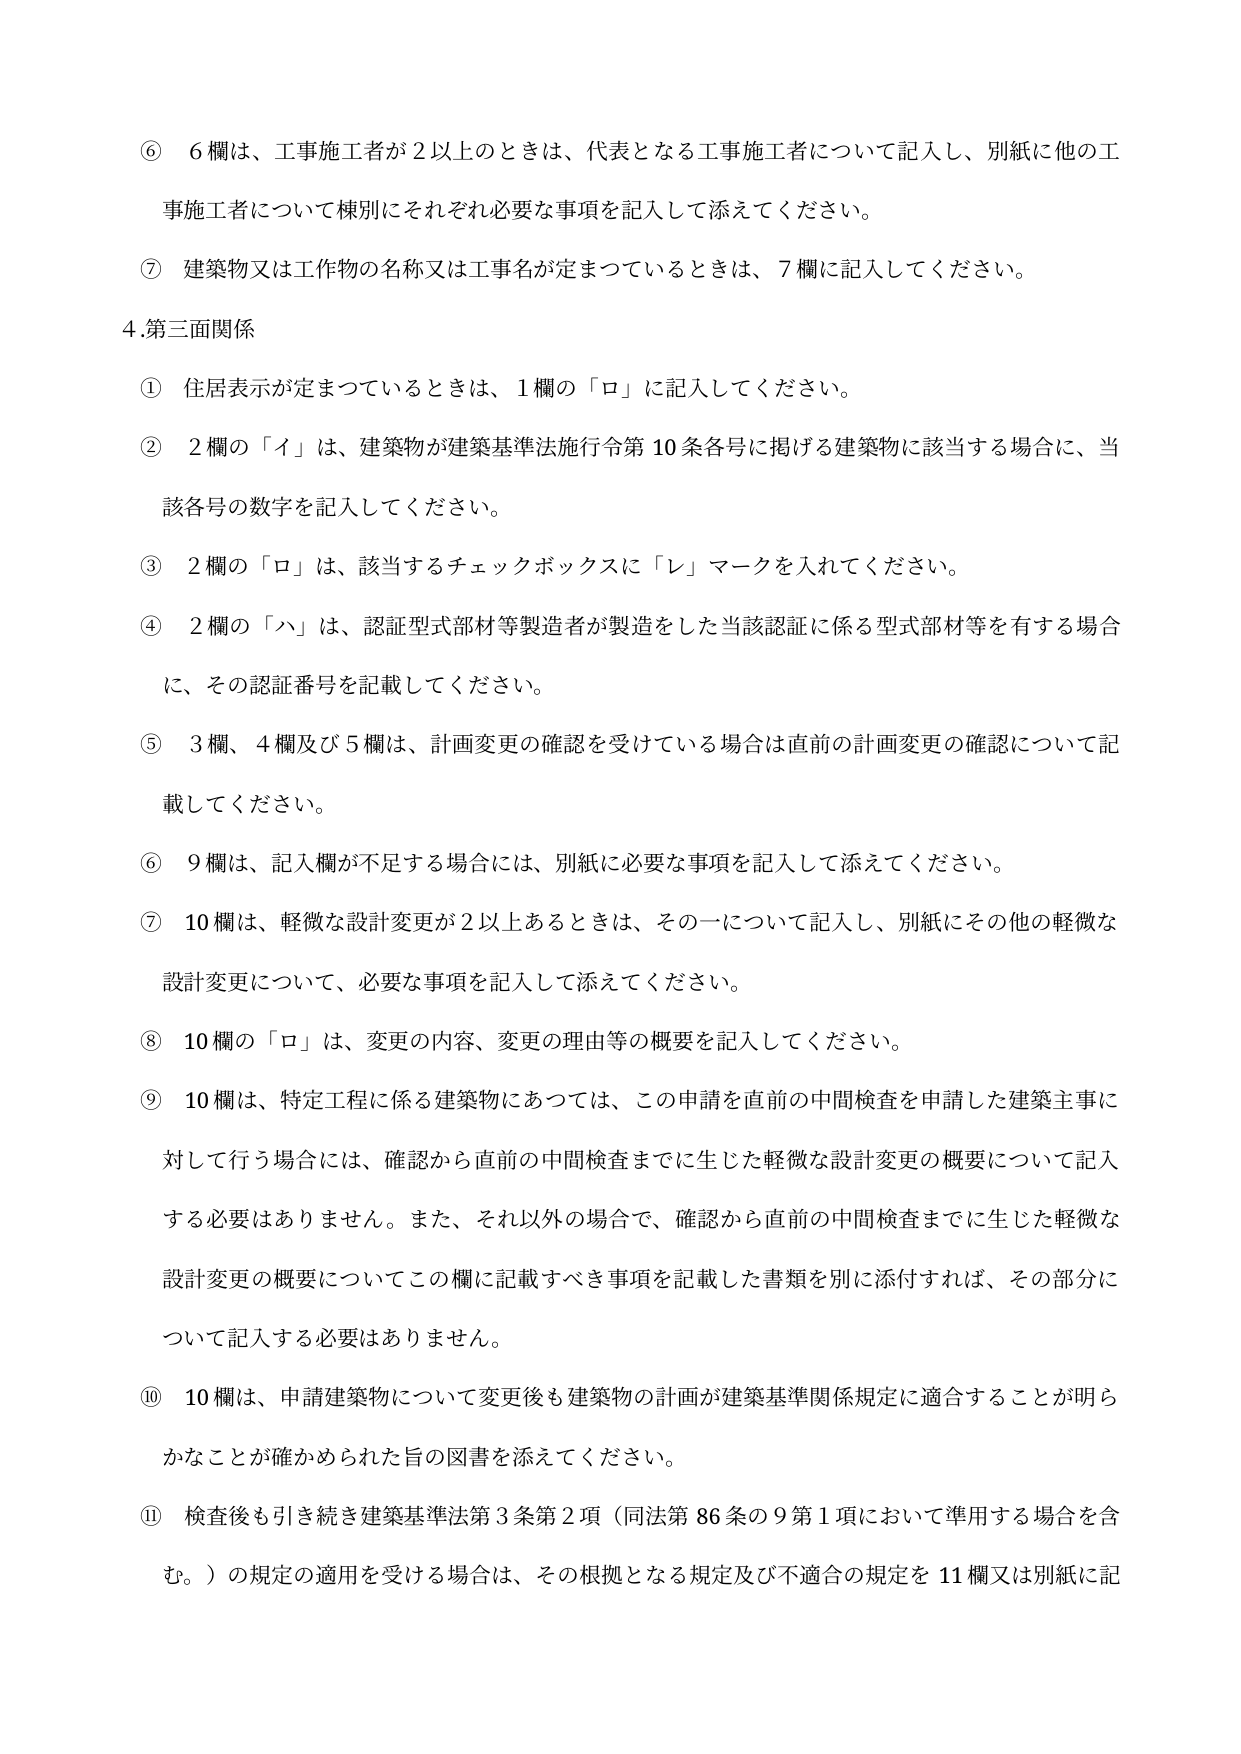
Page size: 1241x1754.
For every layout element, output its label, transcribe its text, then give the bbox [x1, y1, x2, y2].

text ⑧ 10欄の「ロ」は、変更の内容、変更の理由等の概要を記入してください。 [118, 1011, 1122, 1070]
text ⑥ ９欄は、記入欄が不足する場合には、別紙に必要な事項を記入して添えてください。 [118, 832, 1122, 892]
text ① 住居表示が定まつているときは、１欄の「ロ」に記入してください。 [118, 357, 1122, 417]
text ⑩ 10欄は、申請建築物について変更後も建築物の計画が建築基準関係規定に適合することが明らかなことが確かめられた旨の図書を添えてください。 [118, 1367, 1122, 1486]
text ４.第三面関係 [118, 298, 1122, 357]
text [118, 1486, 1122, 1604]
text ⑦ 建築物又は工作物の名称又は工事名が定まつているときは、７欄に記入してください。 [118, 239, 1122, 298]
text ② ２欄の「イ」は、建築物が建築基準法施行令第10条各号に掲げる建築物に該当する場合に、当該各号の数字を記入してください。 [118, 417, 1122, 536]
text ⑦ 10欄は、軽微な設計変更が２以上あるときは、その一について記入し、別紙にその他の軽微な設計変更について、必要な事項を記入して添えてください。 [118, 892, 1122, 1011]
text ⑤ ３欄、４欄及び５欄は、計画変更の確認を受けている場合は直前の計画変更の確認について記載してください。 [118, 714, 1122, 832]
text ④ ２欄の「ハ」は、認証型式部材等製造者が製造をした当該認証に係る型式部材等を有する場合に、その認証番号を記載してください。 [118, 595, 1122, 714]
text ⑥ ６欄は、工事施工者が２以上のときは、代表となる工事施工者について記入し、別紙に他の工事施工者について棟別にそれぞれ必要な事項を記入して添えてください。 [118, 120, 1122, 239]
text ⑨ 10欄は、特定工程に係る建築物にあつては、この申請を直前の中間検査を申請した建築主事に対して行う場合には、確認から直前の中間検査までに生じた軽微な設計変更の概要について記入する必要はありません。また、それ以外の場合で、確認から直前の中間検査までに生じた軽微な設計変更の概要についてこの欄に記載すべき事項を記載した書類を別に添付すれば、その部分について記入する必要はありません。 [118, 1070, 1122, 1367]
text ③ ２欄の「ロ」は、該当するチェックボックスに「レ」マークを入れてください。 [118, 536, 1122, 595]
